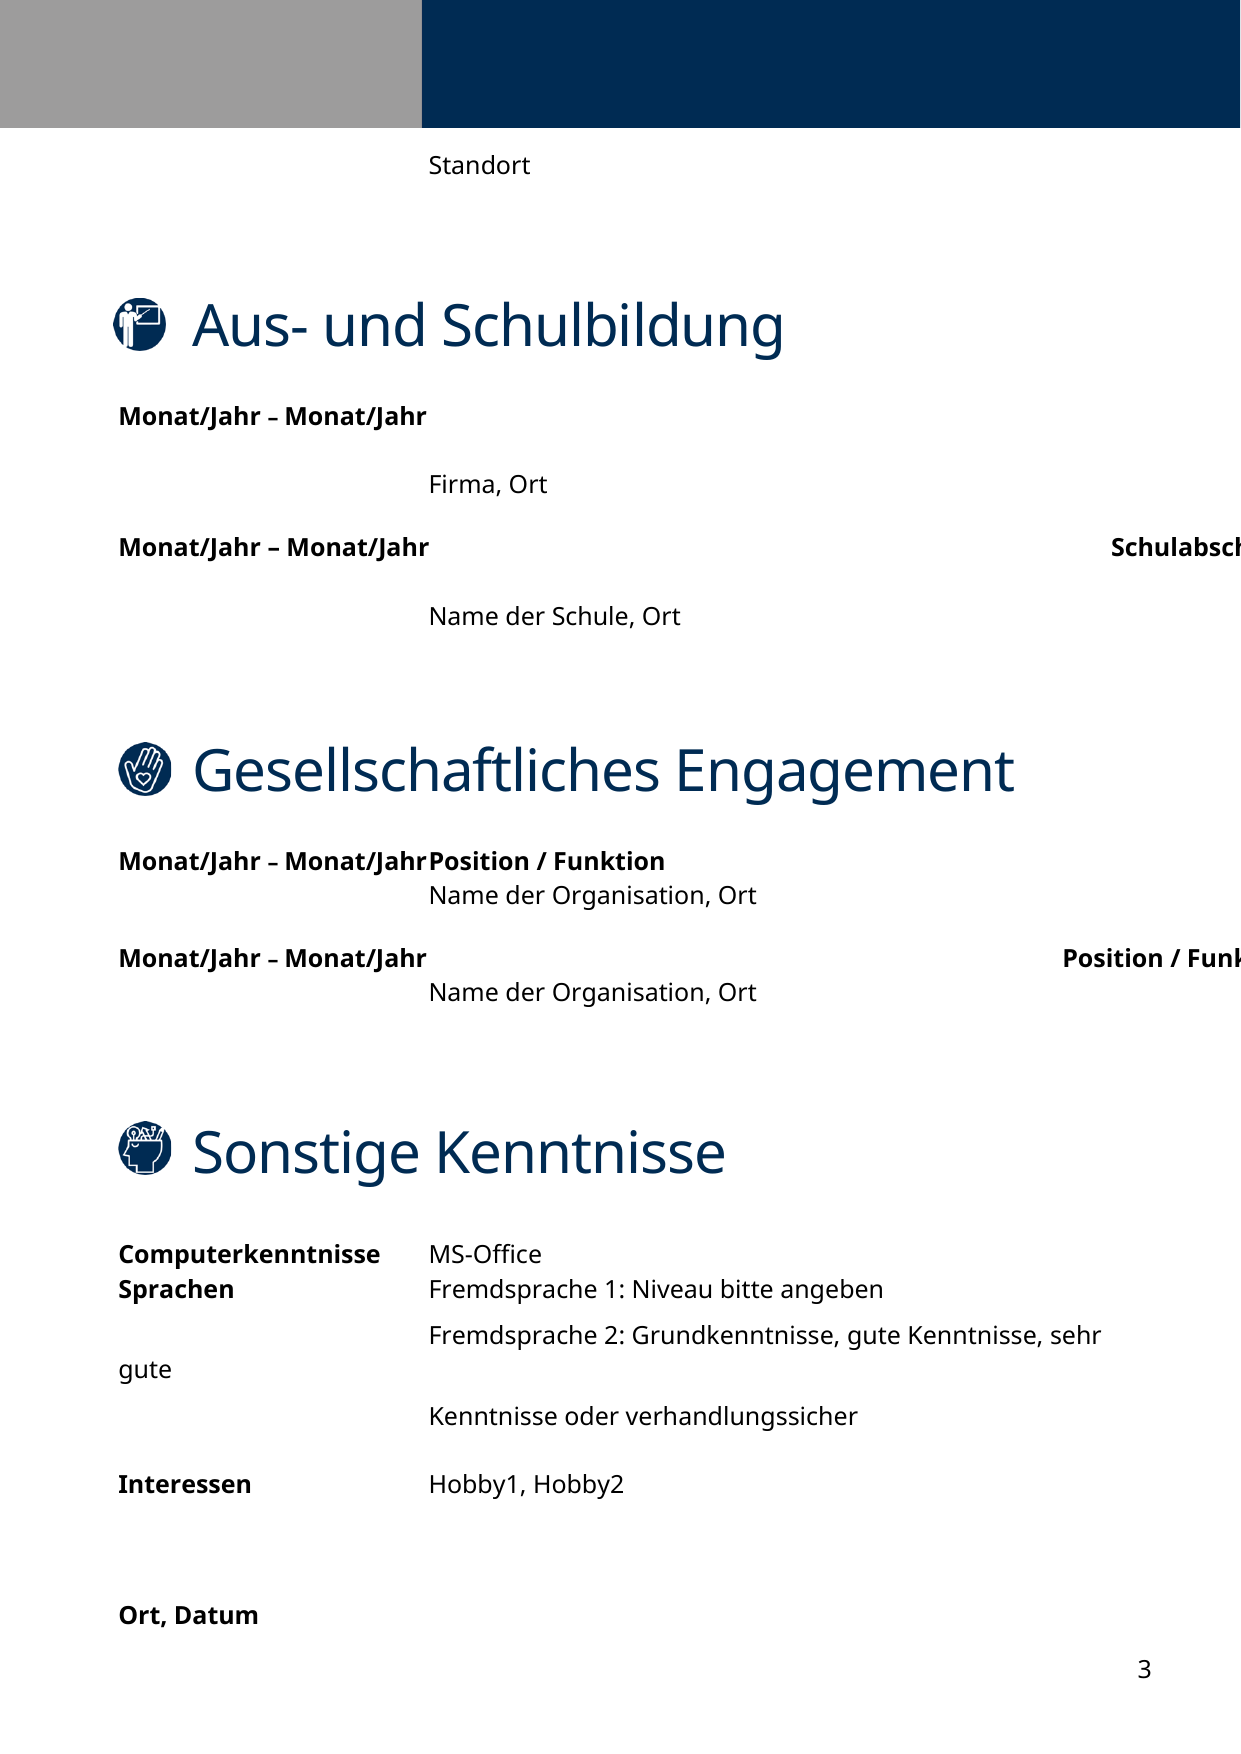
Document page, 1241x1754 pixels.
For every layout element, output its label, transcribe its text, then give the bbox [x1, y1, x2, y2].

list Name der Schule, Ort [118, 598, 914, 632]
text Fremdsprache 2: Grundkenntnisse, gute Kenntnisse, sehr gute [118, 1318, 1152, 1386]
text Name der Organisation, Ort [118, 974, 1152, 1008]
picture [0, 0, 1241, 128]
picture [118, 742, 172, 796]
text Standort [118, 148, 1152, 182]
text Monat/Jahr – Monat/Jahr Position / Funktion [118, 940, 1152, 974]
text Monat/Jahr – Monat/Jahr Schulabschluss [118, 530, 1152, 598]
text Computerkenntnisse MS-Office Sprachen Fremdsprache 1: Niveau bitte angeben [118, 1203, 1152, 1305]
text Kenntnisse oder verhandlungssicher Interessen Hobby1, Hobby2 [118, 1398, 1152, 1501]
text Monat/Jahr – Monat/Jahr Position / Funktion [118, 843, 1152, 877]
title Aus- und Schulbildung [118, 284, 1152, 363]
text Ort, Datum [118, 1598, 1152, 1632]
title Sonstige Kenntnisse [118, 1111, 1152, 1191]
text Monat/Jahr – Monat/Jahr Ausbildung [118, 398, 1152, 466]
title Gesellschaftliches Engagement [118, 729, 1152, 809]
list Firma, Ort [118, 466, 914, 500]
picture [118, 1121, 172, 1175]
picture [113, 298, 166, 351]
text Name der Organisation, Ort [118, 877, 1152, 940]
